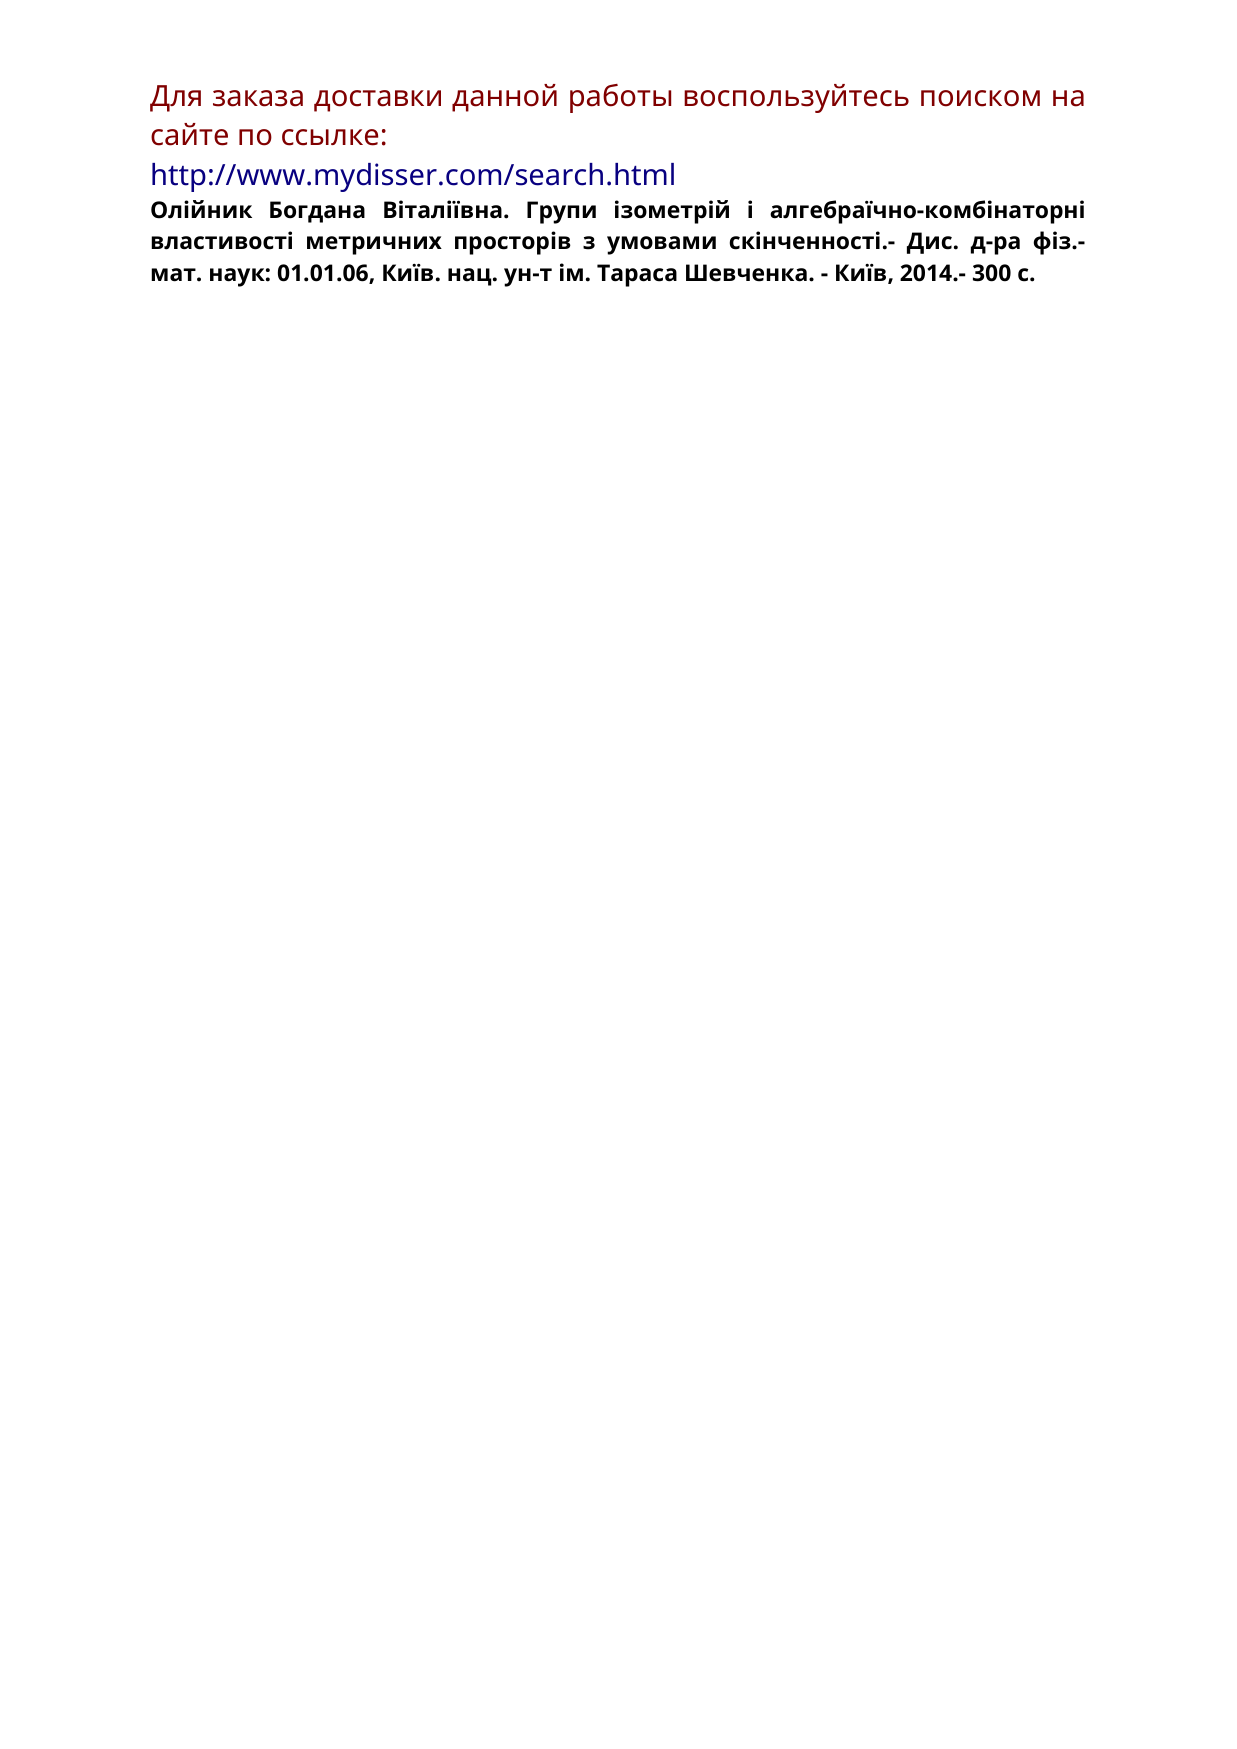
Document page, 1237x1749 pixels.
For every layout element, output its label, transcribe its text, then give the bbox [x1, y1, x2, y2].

text Олійник Богдана Віталіївна. Групи ізометрій і алгебраїчно-комбінаторні властивості метричних просторів з умовами скінченності.- Дис. д-ра фіз.-мат. наук: 01.01.06, Київ. нац. ун-т ім. Тараса Шевченка. - Київ, 2014.- 300 с. [150, 194, 1086, 288]
